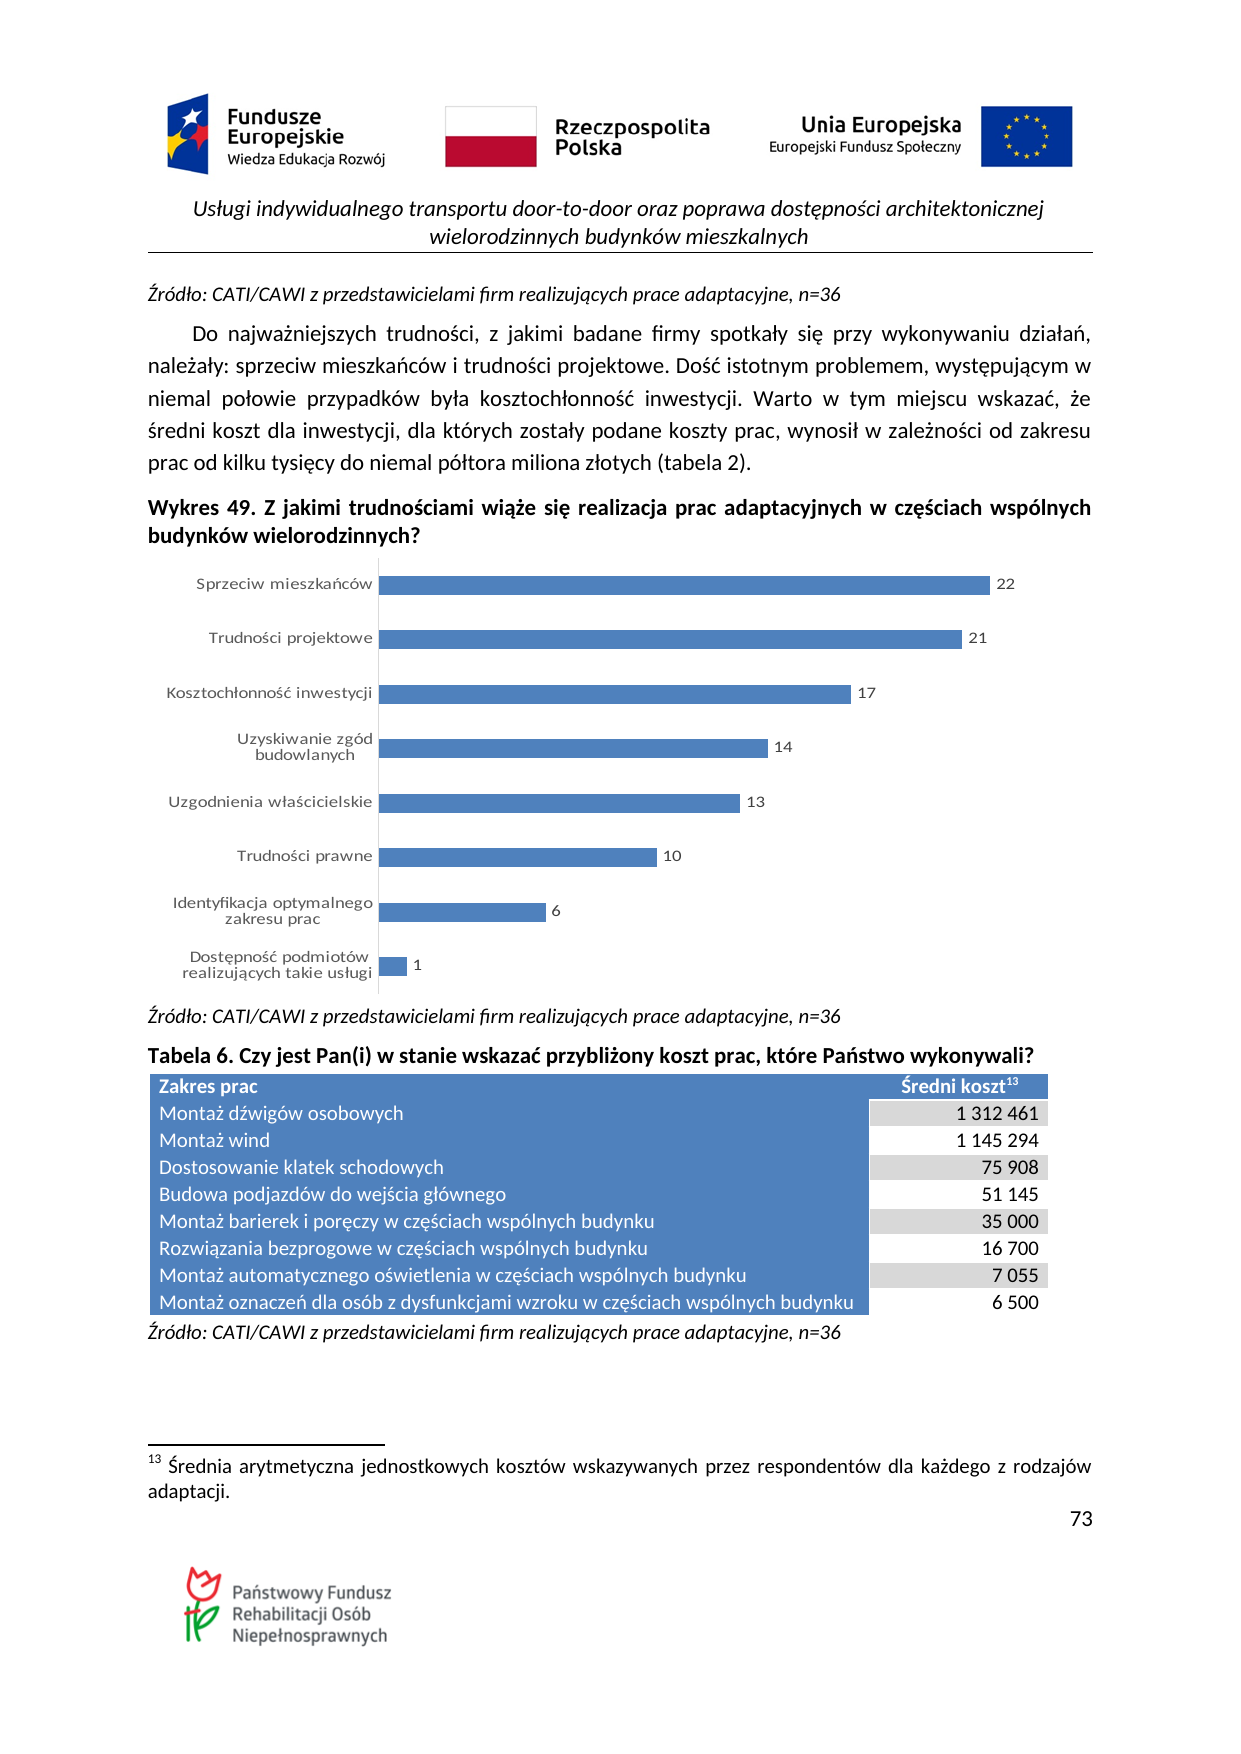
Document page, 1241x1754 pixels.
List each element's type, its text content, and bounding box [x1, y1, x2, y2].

table_cell 1 312 461 [870, 1101, 1048, 1126]
text Źródło: CATI/CAWI z przedstawicielami firm realizujących prace adaptacyjne, n=36 [148, 549, 1093, 1028]
picture [147, 1532, 428, 1681]
text Do najważniejszych trudności, z jakimi badane firmy spotkały się przy wykonywaniu działań, należały: sprzeciw mieszkańców i trudności projektowe. Dość istotnym problemem, występującym w niemal połowie przypadków była kosztochłonność inwestycji. Warto w tym miejscu wskazać, że średni koszt dla inwestycji, dla których zostały podane koszty prac, wynosił w zależności od zakresu prac od kilku tysięcy do niemal półtora miliona złotych (tabela 2). [148, 319, 1093, 476]
table_cell 51 145 [870, 1182, 1048, 1207]
text Wykres 49. Z jakimi trudnościami wiąże się realizacja prac adaptacyjnych w częściach wspólnych budynków wielorodzinnych? [148, 493, 1093, 549]
table_cell Dostosowanie klatek schodowych [150, 1153, 869, 1180]
table_cell 35 000 [870, 1209, 1048, 1234]
table_cell Rozwiązania bezprogowe w częściach wspólnych budynku [150, 1234, 869, 1261]
table_cell 75 908 [870, 1155, 1048, 1180]
table_cell Montaż oznaczeń dla osób z dysfunkcjami wzroku w częściach wspólnych budynku [150, 1288, 869, 1315]
text Źródło: CATI/CAWI z przedstawicielami firm realizujących prace adaptacyjne, n=36 [148, 281, 1093, 307]
table_cell 1 145 294 [870, 1128, 1048, 1153]
table_cell 16 700 [870, 1236, 1048, 1261]
text Tabela 6. Czy jest Pan(i) w stanie wskazać przybliżony koszt prac, które Państwo wykonywali? [148, 1041, 1093, 1069]
table_header Średni koszt [869, 1074, 1048, 1099]
picture [147, 73, 1092, 194]
table_cell Montaż automatycznego oświetlenia w częściach wspólnych budynku [150, 1261, 869, 1288]
table_cell Montaż barierek i poręczy w częściach wspólnych budynku [150, 1207, 869, 1234]
table_cell Budowa podjazdów do wejścia głównego [150, 1180, 869, 1207]
table_cell 6 500 [870, 1290, 1048, 1315]
table_cell 7 055 [870, 1263, 1048, 1288]
table_cell Montaż wind [150, 1126, 869, 1153]
table_cell Montaż dźwigów osobowych [150, 1099, 869, 1126]
table_header Zakres prac [150, 1074, 869, 1099]
text Źródło: CATI/CAWI z przedstawicielami firm realizujących prace adaptacyjne, n=36 [148, 1319, 1093, 1345]
